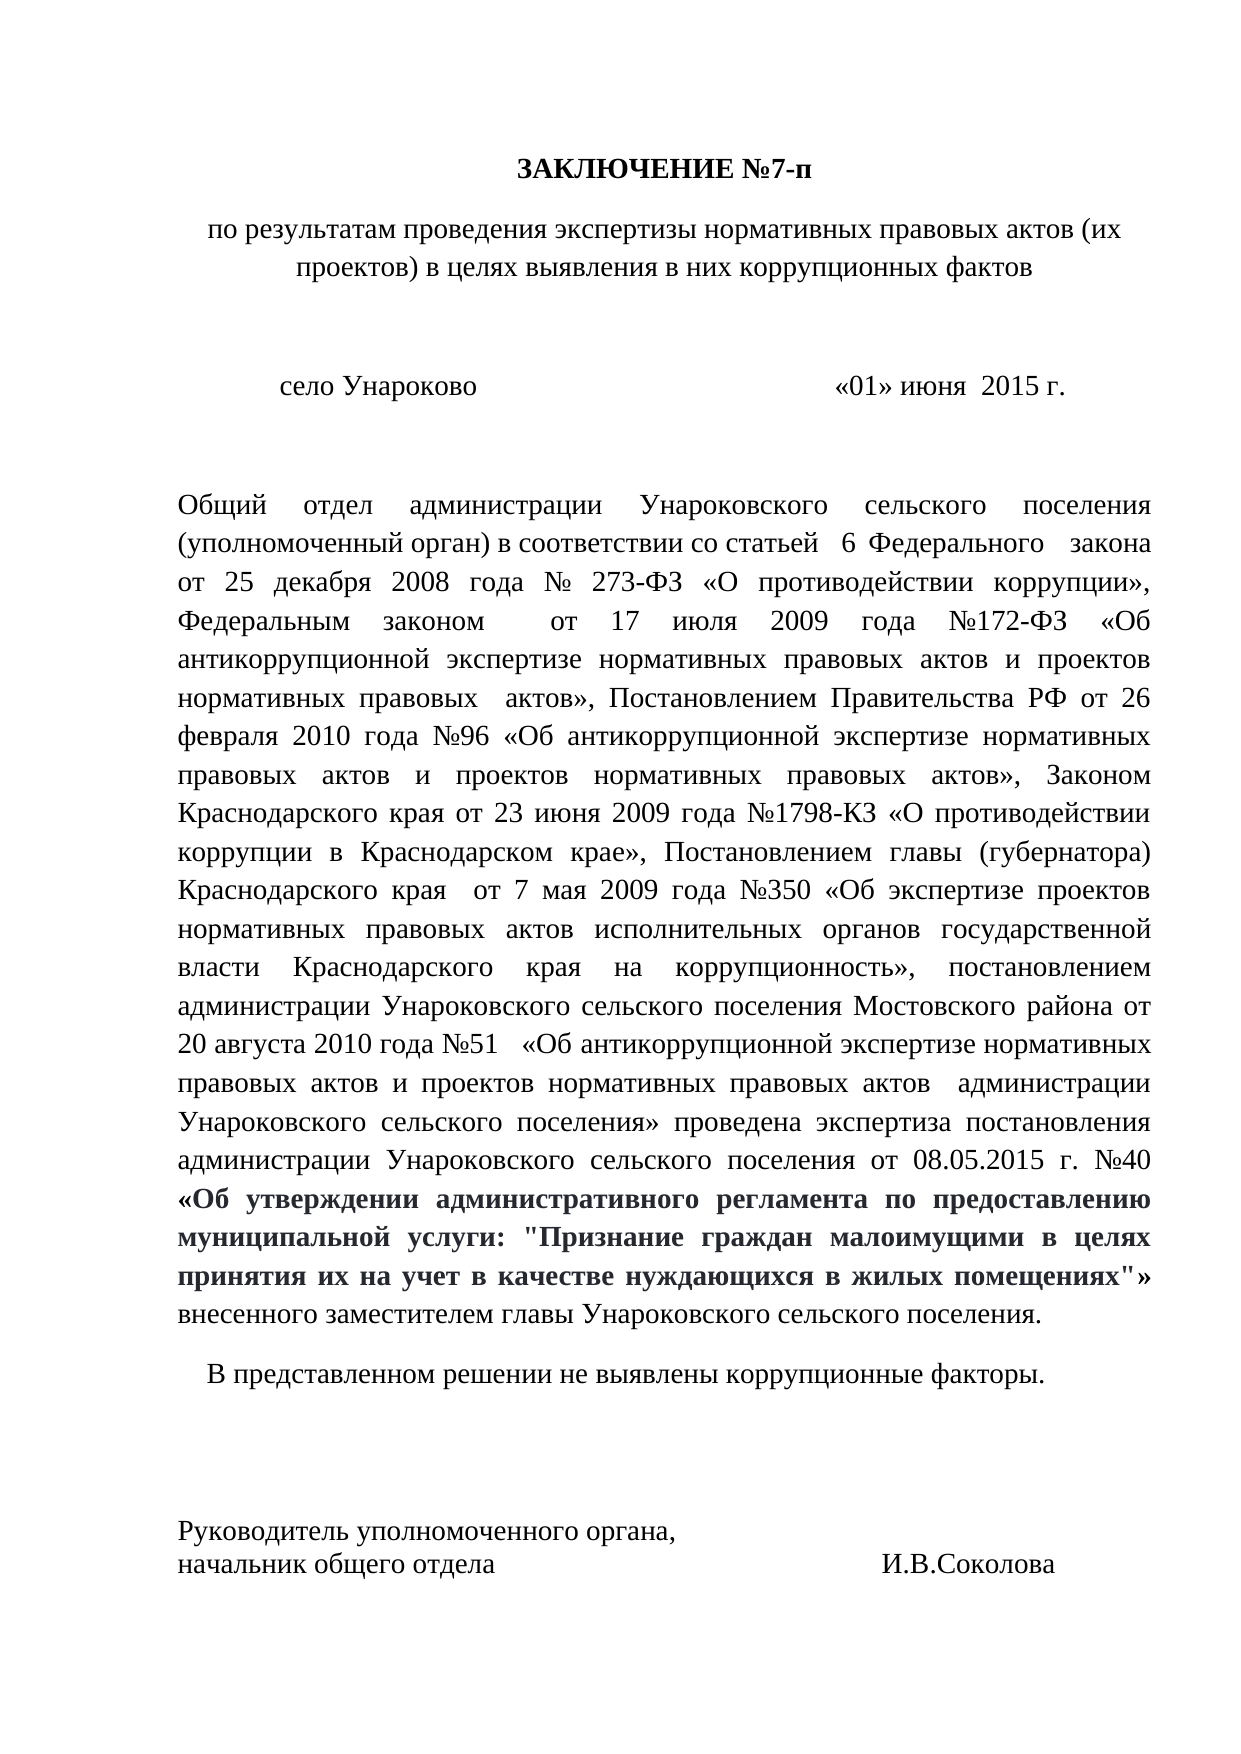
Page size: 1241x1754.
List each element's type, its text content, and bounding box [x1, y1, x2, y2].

text начальник общего отдела И.В.Соколова [177, 1547, 1152, 1580]
text Общий отдел администрации Унароковского сельского поселения (уполномоченный орган) в соответствии со статьей 6 Федерального закона от 25 декабря 2008 года № 273-ФЗ «О противодействии коррупции», Федеральным законом от 17 июля 2009 года №172-ФЗ «Об антикоррупционной экспертизе нормативных правовых актов и проектов нормативных правовых актов», Постановлением Правительства РФ от 26 февраля 2010 года №96 «Об антикоррупционной экспертизе нормативных правовых актов и проектов нормативных правовых актов», Законом Краснодарского края от 23 июня 2009 года №1798-КЗ «О противодействии коррупции в Краснодарском крае», Постановлением главы (губернатора) Краснодарского края от 7 мая 2009 года №350 «Об экспертизе проектов нормативных правовых актов исполнительных органов государственной власти Краснодарского края на коррупционность», постановлением администрации Унароковского сельского поселения Мостовского района от 20 августа 2010 года №51 «Об антикоррупционной экспертизе нормативных правовых актов и проектов нормативных правовых актов администрации Унароковского сельского поселения» проведена экспертиза постановления администрации Унароковского сельского поселения от 08.05.2015 г. №40 «Об утверждении административного регламента по предоставлению муниципальной услуги: "Признание граждан малоимущими в целях принятия их на учет в качестве нуждающихся в жилых помещениях"» внесенного заместителем главы Унароковского сельского поселения. [177, 487, 1152, 1330]
text село Унароково «01» июня 2015 г. [177, 368, 1152, 402]
text Руководитель уполномоченного органа, [177, 1513, 1152, 1547]
text В представленном решении не выявлены коррупционные факторы. [177, 1356, 1152, 1389]
text ЗАКЛЮЧЕНИЕ №7-п [177, 152, 1152, 185]
text по результатам проведения экспертизы нормативных правовых актов (их проектов) в целях выявления в них коррупционных фактов [177, 211, 1152, 283]
